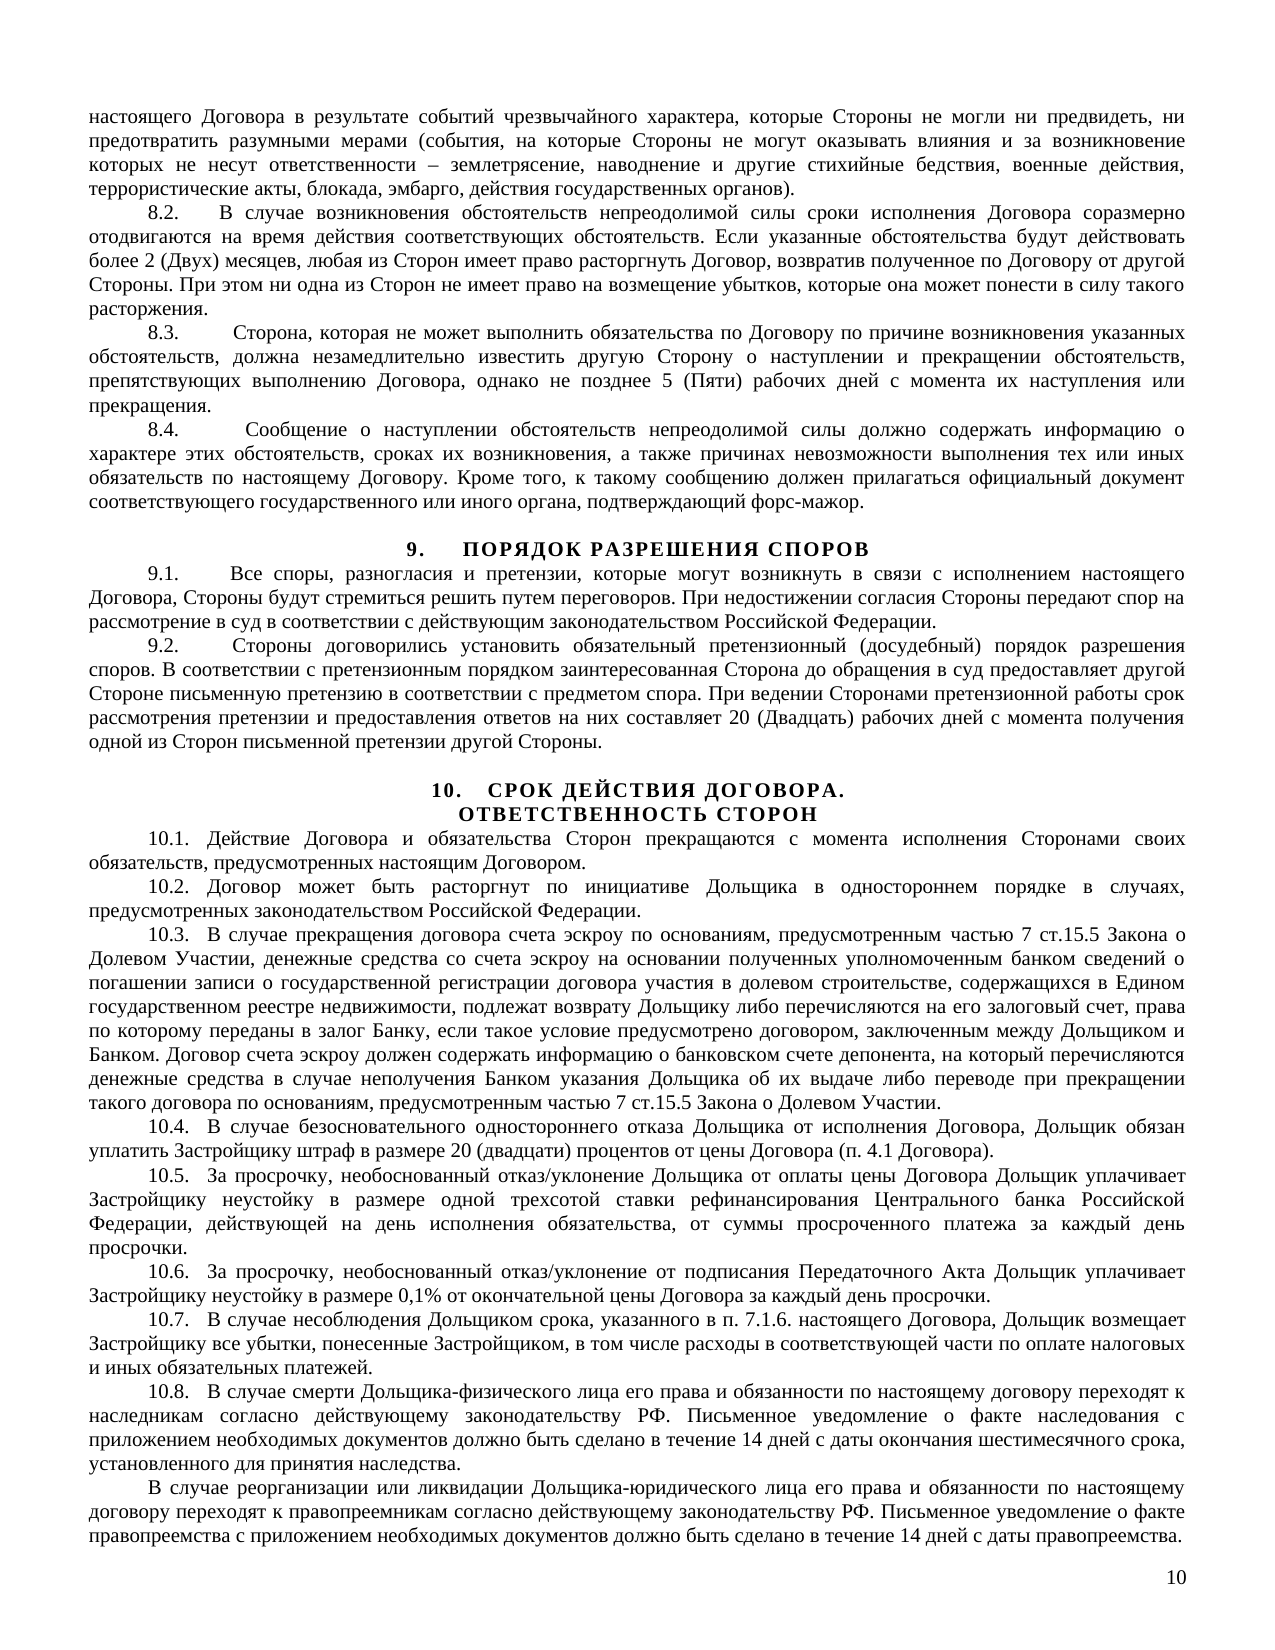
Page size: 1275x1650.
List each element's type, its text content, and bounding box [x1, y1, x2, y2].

list За просрочку, необоснованный отказ/уклонение от подписания Передаточного Акта Дольщик уплачивает Застройщику неустойку в размере 0,1% от окончательной цены Договора за каждый день просрочки. [89, 1259, 1186, 1307]
text ОТВЕТСТВЕННОСТЬ СТОРОН [89, 802, 1186, 826]
list В случае возникновения обстоятельств непреодолимой силы сроки исполнения Договора соразмерно отодвигаются на время действия соответствующих обстоятельств. Если указанные обстоятельства будут действовать более 2 (Двух) месяцев, любая из Сторон имеет право расторгнуть Договор, возвратив полученное по Договору от другой Стороны. При этом ни одна из Сторон не имеет право на возмещение убытков, которые она может понести в силу такого расторжения. [89, 200, 1186, 320]
list ПОРЯДОК РАЗРЕШЕНИЯ СПОРОВ [89, 537, 1186, 561]
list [89, 104, 1186, 200]
list В случае несоблюдения Дольщиком срока, указанного в п. 7.1.6. настоящего Договора, Дольщик возмещает Застройщику все убытки, понесенные Застройщиком, в том числе расходы в соответствующей части по оплате налоговых и иных обязательных платежей. [89, 1307, 1186, 1379]
list Договор может быть расторгнут по инициативе Дольщика в одностороннем порядке в случаях, предусмотренных законодательством Российской Федерации. [89, 874, 1186, 922]
list СРОК ДЕЙСТВИЯ ДОГОВОРА. [89, 777, 1186, 802]
list Сообщение о наступлении обстоятельств непреодолимой силы должно содержать информацию о характере этих обстоятельств, сроках их возникновения, а также причинах невозможности выполнения тех или иных обязательств по настоящему Договору. Кроме того, к такому сообщению должен прилагаться официальный документ соответствующего государственного или иного органа, подтверждающий форс-мажор. [89, 417, 1186, 513]
text В случае реорганизации или ликвидации Дольщика-юридического лица его права и обязанности по настоящему договору переходят к правопреемникам согласно действующему законодательству РФ. Письменное уведомление о факте правопреемства с приложением необходимых документов должно быть сделано в течение 14 дней с даты правопреемства. [89, 1475, 1186, 1547]
list Стороны договорились установить обязательный претензионный (досудебный) порядок разрешения споров. В соответствии с претензионным порядком заинтересованная Сторона до обращения в суд предоставляет другой Стороне письменную претензию в соответствии с предметом спора. При ведении Сторонами претензионной работы срок рассмотрения претензии и предоставления ответов на них составляет 20 (Двадцать) рабочих дней с момента получения одной из Сторон письменной претензии другой Стороны. [89, 633, 1186, 753]
list Все споры, разногласия и претензии, которые могут возникнуть в связи с исполнением настоящего Договора, Стороны будут стремиться решить путем переговоров. При недостижении согласия Стороны передают спор на рассмотрение в суд в соответствии с действующим законодательством Российской Федерации. [89, 561, 1186, 633]
list Сторона, которая не может выполнить обязательства по Договору по причине возникновения указанных обстоятельств, должна незамедлительно известить другую Сторону о наступлении и прекращении обстоятельств, препятствующих выполнению Договора, однако не позднее 5 (Пяти) рабочих дней с момента их наступления или прекращения. [89, 320, 1186, 417]
list В случае прекращения договора счета эскроу по основаниям, предусмотренным частью 7 ст.15.5 Закона о Долевом Участии, денежные средства со счета эскроу на основании полученных уполномоченным банком сведений о погашении записи о государственной регистрации договора участия в долевом строительстве, содержащихся в Едином государственном реестре недвижимости, подлежат возврату Дольщику либо перечисляются на его залоговый счет, права по которому переданы в залог Банку, если такое условие предусмотрено договором, заключенным между Дольщиком и Банком. Договор счета эскроу должен содержать информацию о банковском счете депонента, на который перечисляются денежные средства в случае неполучения Банком указания Дольщика об их выдаче либо переводе при прекращении такого договора по основаниям, предусмотренным частью 7 ст.15.5 Закона о Долевом Участии. [89, 922, 1186, 1114]
list В случае смерти Дольщика-физического лица его права и обязанности по настоящему договору переходят к наследникам согласно действующему законодательству РФ. Письменное уведомление о факте наследования с приложением необходимых документов должно быть сделано в течение 14 дней с даты окончания шестимесячного срока, установленного для принятия наследства. [89, 1379, 1186, 1475]
list В случае безосновательного одностороннего отказа Дольщика от исполнения Договора, Дольщик обязан уплатить Застройщику штраф в размере 20 (двадцати) процентов от цены Договора (п. 4.1 Договора). [89, 1114, 1186, 1162]
list За просрочку, необоснованный отказ/уклонение Дольщика от оплаты цены Договора Дольщик уплачивает Застройщику неустойку в размере одной трехсотой ставки рефинансирования Центрального банка Российской Федерации, действующей на день исполнения обязательства, от суммы просроченного платежа за каждый день просрочки. [89, 1162, 1186, 1259]
list Действие Договора и обязательства Сторон прекращаются с момента исполнения Сторонами своих обязательств, предусмотренных настоящим Договором. [89, 826, 1186, 874]
